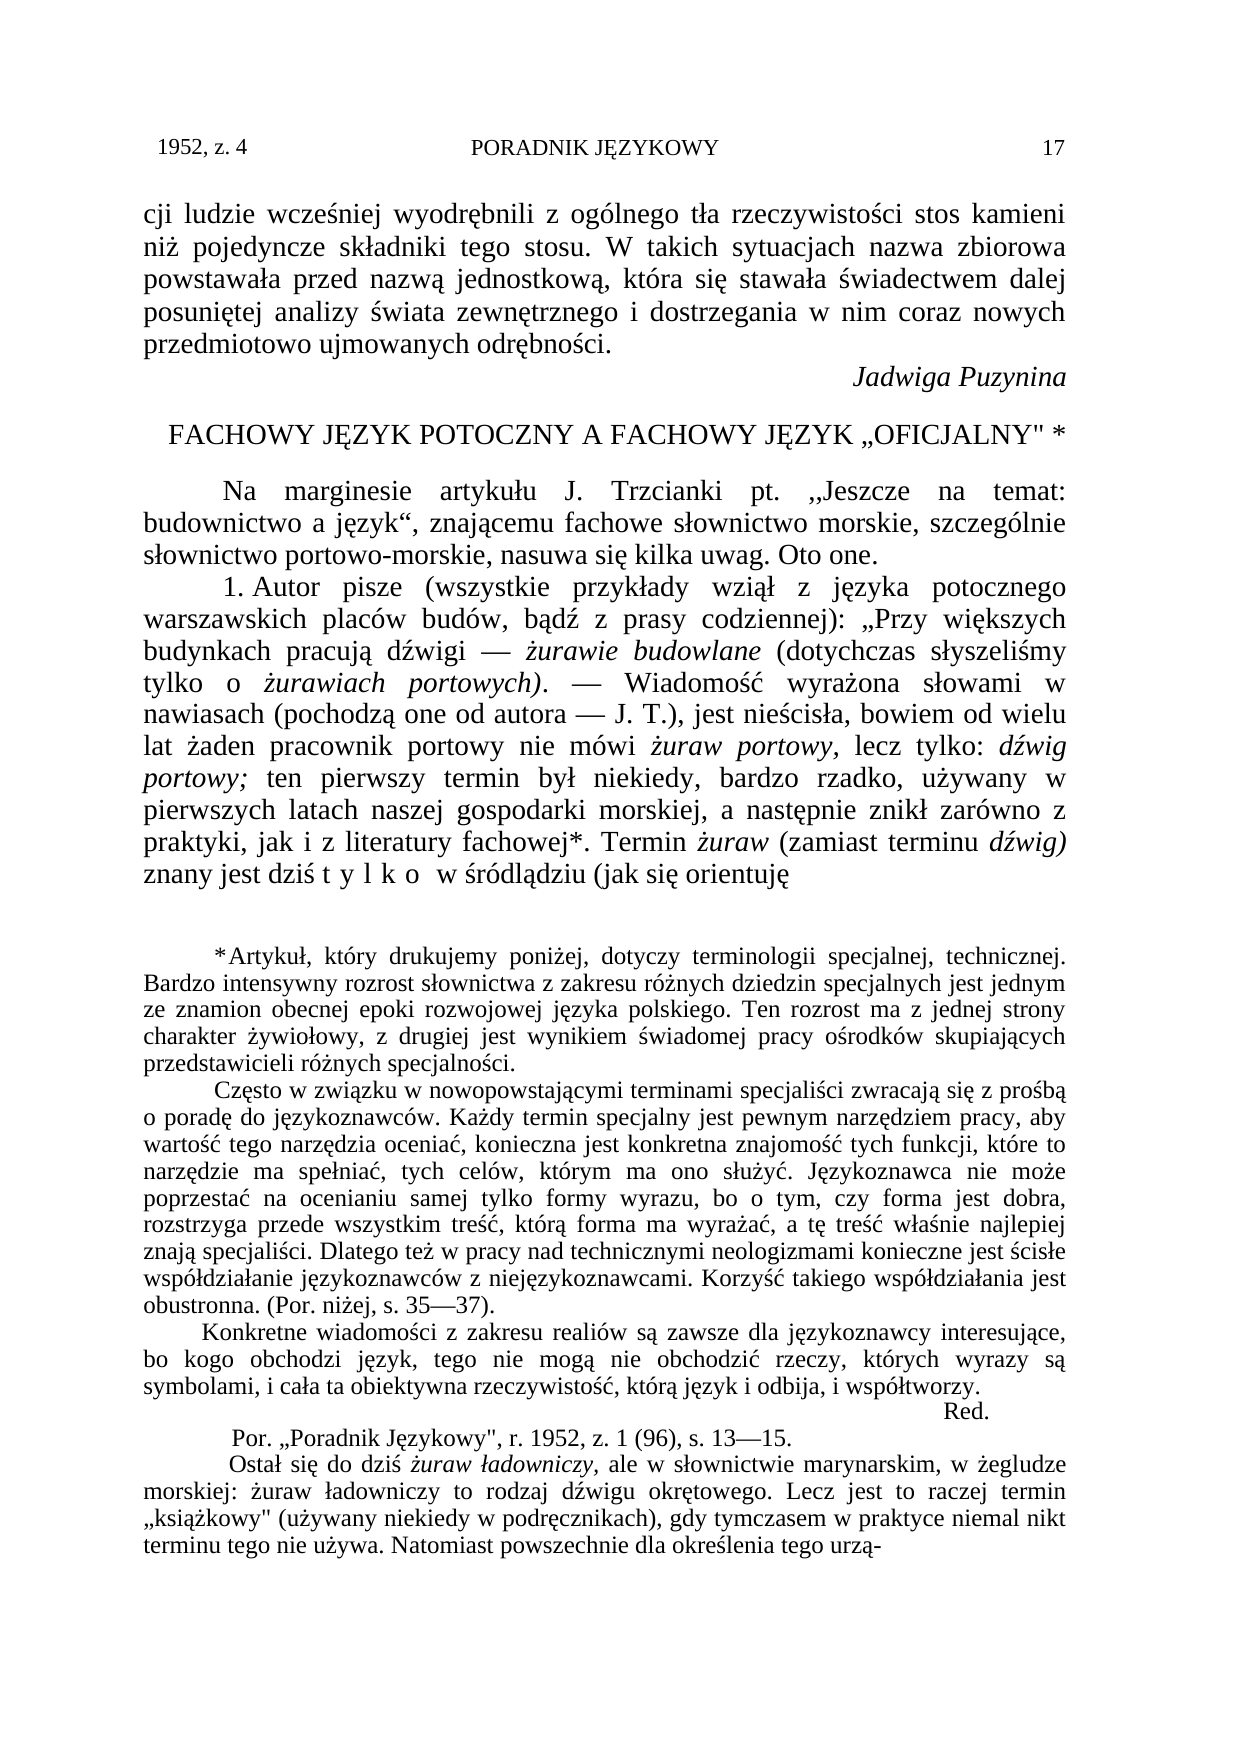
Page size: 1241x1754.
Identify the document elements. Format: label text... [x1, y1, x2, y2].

list Autor pisze (wszystkie przykłady wziął z języka potocznego warszawskich placów budów, bądź z prasy codziennej): „Przy większych budynkach pracują dźwigi — żurawie budowlane (dotychczas słyszeliśmy tylko o żurawiach portowych). — Wiadomość wyrażona słowami w nawiasach (pochodzą one od autora — J. T.), jest nieścisła, bowiem od wielu lat żaden pracownik portowy nie mówi żuraw portowy, lecz tylko: dźwig portowy; ten pierwszy termin był niekiedy, bardzo rzadko, używany w pierwszych latach naszej gospodarki morskiej, a następnie znikł zarówno z praktyki, jak i z literatury fachowej*. Termin żuraw (zamiast terminu dźwig) znany jest dziś tylko w śródlądziu (jak się orientuję [143, 571, 1067, 890]
text Na marginesie artykułu J. Trzcianki pt. ,,Jeszcze na temat: budownictwo a język“, znającemu fachowe słownictwo morskie, szczególnie słownictwo portowo-morskie, nasuwa się kilka uwag. Oto one. [143, 475, 1067, 571]
text Ostał się do dziś żuraw ładowniczy, ale w słownictwie marynarskim, w żegludze morskiej: żuraw ładowniczy to rodzaj dźwigu okrętowego. Lecz jest to raczej termin „książkowy" (używany niekiedy w podręcznikach), gdy tymczasem w praktyce niemal nikt terminu tego nie używa. Natomiast powszechnie dla określenia tego urzą- [143, 1451, 1067, 1559]
text * Artykuł, który drukujemy poniżej, dotyczy terminologii specjalnej, technicznej. Bardzo intensywny rozrost słownictwa z zakresu różnych dziedzin specjalnych jest jednym ze znamion obecnej epoki rozwojowej języka polskiego. Ten rozrost ma z jednej strony charakter żywiołowy, z drugiej jest wynikiem świadomej pracy ośrodków skupiających przedstawicieli różnych specjalności. [143, 943, 1067, 1077]
text Por. „Poradnik Językowy", r. 1952, z. 1 (96), s. 13—15. [143, 1424, 1067, 1451]
text Konkretne wiadomości z zakresu realiów są zawsze dla językoznawcy interesujące, bo kogo obchodzi język, tego nie mogą nie obchodzić rzeczy, których wyrazy są symbolami, i cała ta obiektywna rzeczywistość, którą język i odbija, i współtworzy. [143, 1319, 1067, 1399]
text FACHOWY JĘZYK POTOCZNY A FACHOWY JĘZYK „OFICJALNY" * [143, 421, 1067, 450]
text Red. [943, 1399, 1067, 1424]
text PORADNIK JĘZYKOWY [471, 137, 719, 160]
text 17 [1042, 137, 1065, 160]
text Często w związku w nowopowstającymi terminami specjaliści zwracają się z prośbą o poradę do językoznawców. Każdy termin specjalny jest pewnym narzędziem pracy, aby wartość tego narzędzia oceniać, konieczna jest konkretna znajomość tych funkcji, które to narzędzie ma spełniać, tych celów, którym ma ono służyć. Językoznawca nie może poprzestać na ocenianiu samej tylko formy wyrazu, bo o tym, czy forma jest dobra, rozstrzyga przede wszystkim treść, którą forma ma wyrażać, a tę treść właśnie najlepiej znają specjaliści. Dlatego też w pracy nad technicznymi neologizmami konieczne jest ścisłe współdziałanie językoznawców z niejęzykoznawcami. Korzyść takiego współdziałania jest obustronna. (Por. niżej, s. 35—37). [143, 1077, 1067, 1319]
text cji ludzie wcześniej wyodrębnili z ogólnego tła rzeczywistości stos kamieni niż pojedyncze składniki tego stosu. W takich sytuacjach nazwa zbiorowa powstawała przed nazwą jednostkową, która się stawała świadectwem dalej posuniętej analizy świata zewnętrznego i dostrzegania w nim coraz nowych przedmiotowo ujmowanych odrębności. [143, 198, 1067, 361]
text Jadwiga Puzynina [143, 361, 1067, 393]
text 1952, z. 4 [157, 136, 247, 159]
